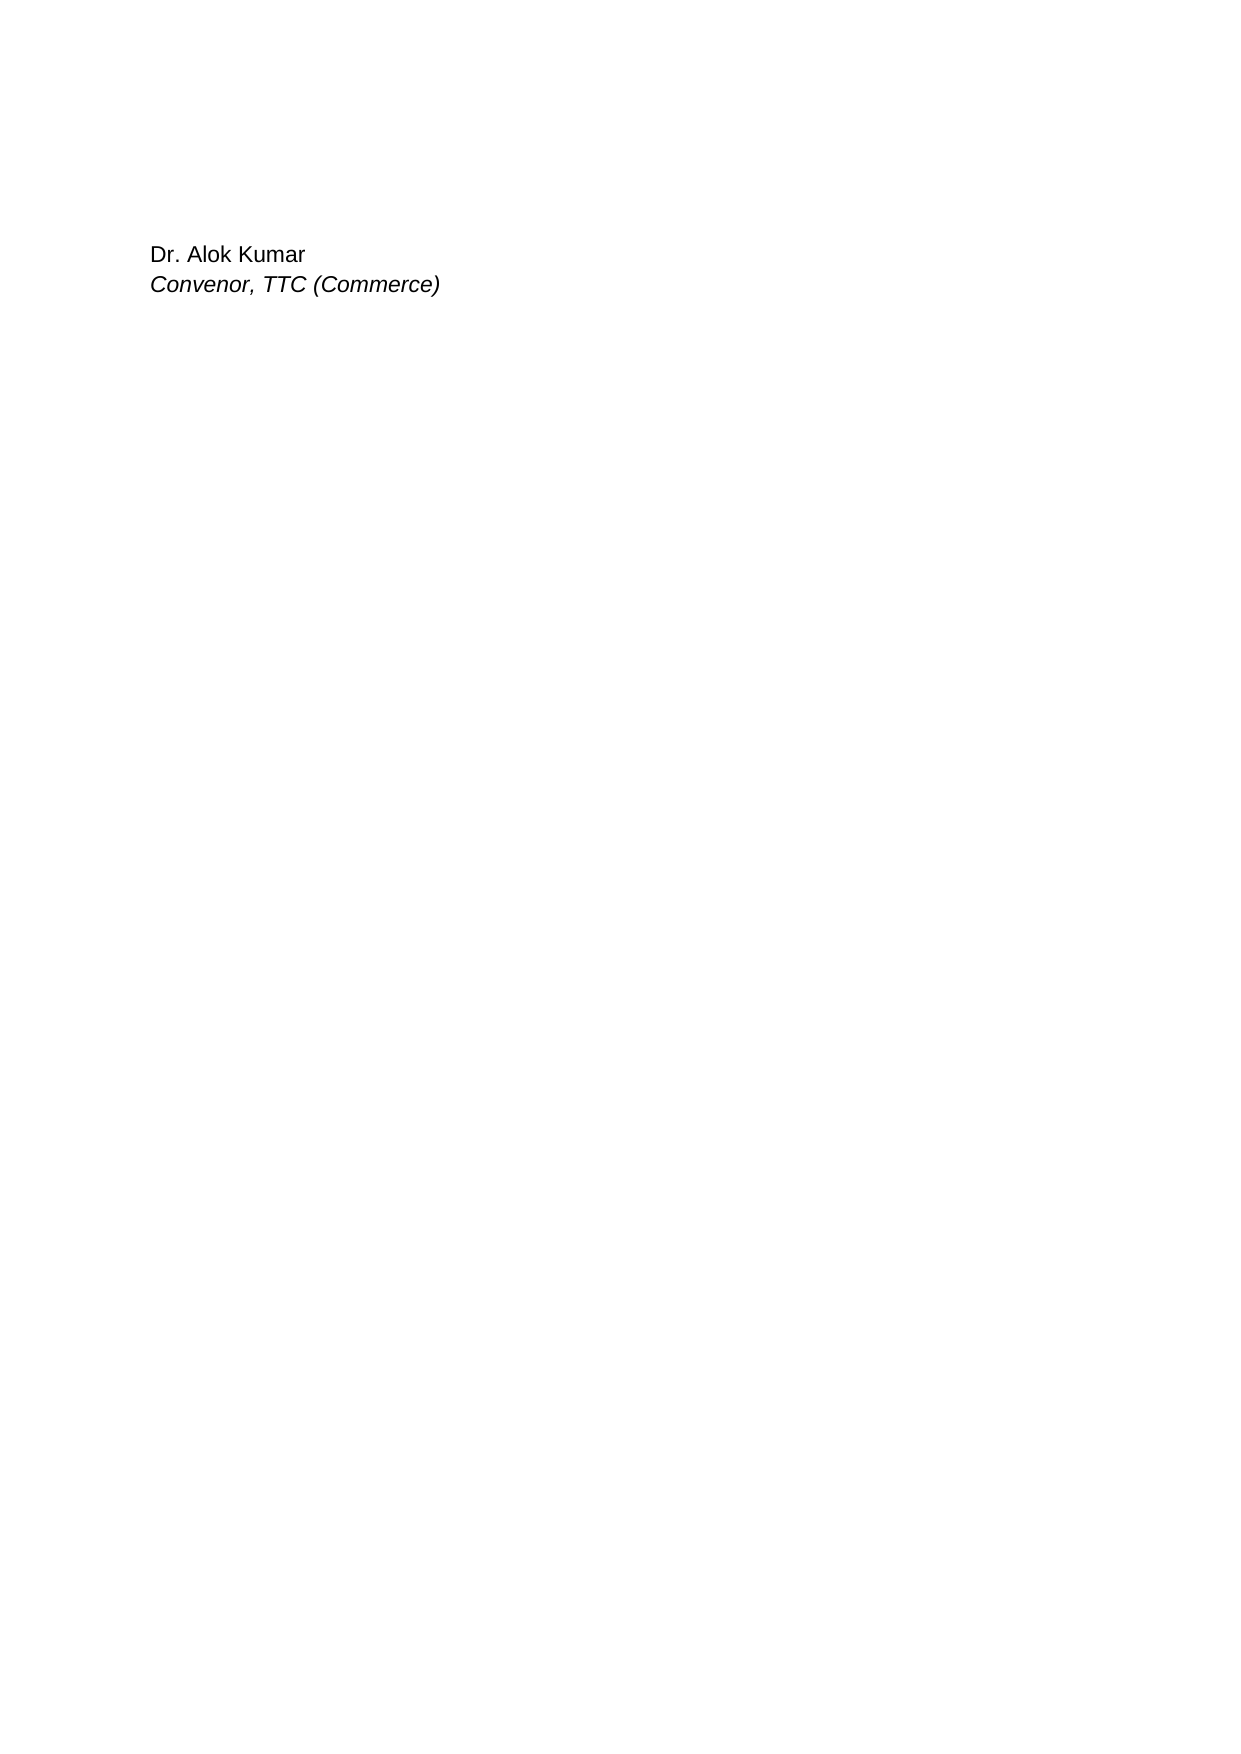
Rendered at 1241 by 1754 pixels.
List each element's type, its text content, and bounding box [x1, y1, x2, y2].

text Dr. Alok Kumar [150, 241, 1090, 267]
text Convenor, TTC (Commerce) [150, 271, 1090, 297]
